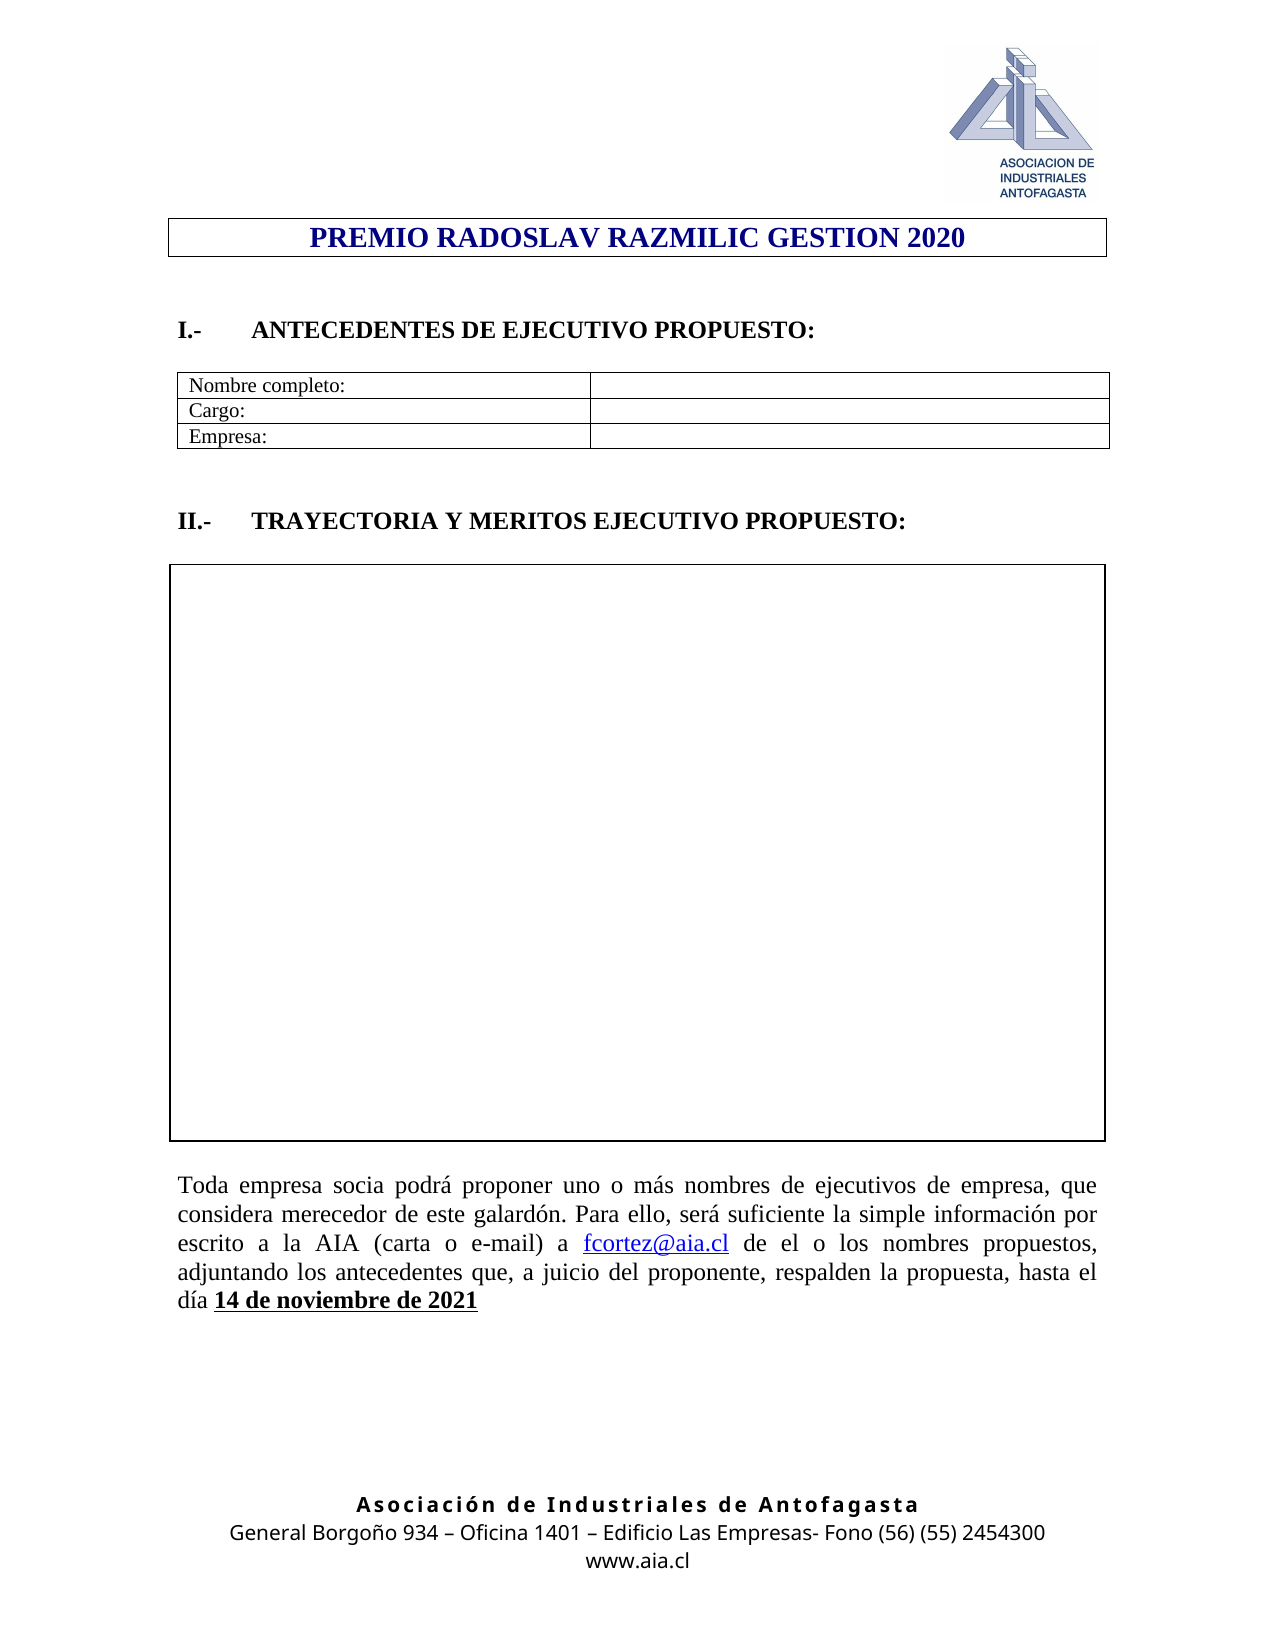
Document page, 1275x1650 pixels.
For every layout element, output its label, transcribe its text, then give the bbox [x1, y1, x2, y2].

table_header [591, 373, 1109, 397]
text I.- ANTECEDENTES DE EJECUTIVO PROPUESTO: [177, 315, 1098, 343]
table_cell [591, 424, 1109, 448]
table_header [171, 565, 1104, 1140]
picture [942, 43, 1101, 202]
text PREMIO RADOSLAV RAZMILIC GESTION 2020 [169, 219, 1106, 256]
table_header Nombre completo: [178, 373, 590, 397]
table_cell Empresa: [178, 424, 590, 448]
table_cell [591, 399, 1109, 422]
text Toda empresa socia podrá proponer uno o más nombres de ejecutivos de empresa, que considera merecedor de este galardón. Para ello, será suficiente la simple información por escrito a la AIA (carta o e-mail) a fcortez@aia.cl de el o los nombres propuestos, adjuntando los antecedentes que, a juicio del proponente, respalden la propuesta, hasta el día 14 de noviembre de 2021 [177, 1171, 1098, 1314]
text II.- TRAYECTORIA Y MERITOS EJECUTIVO PROPUESTO: [177, 506, 1098, 535]
table_cell Cargo: [178, 399, 590, 422]
